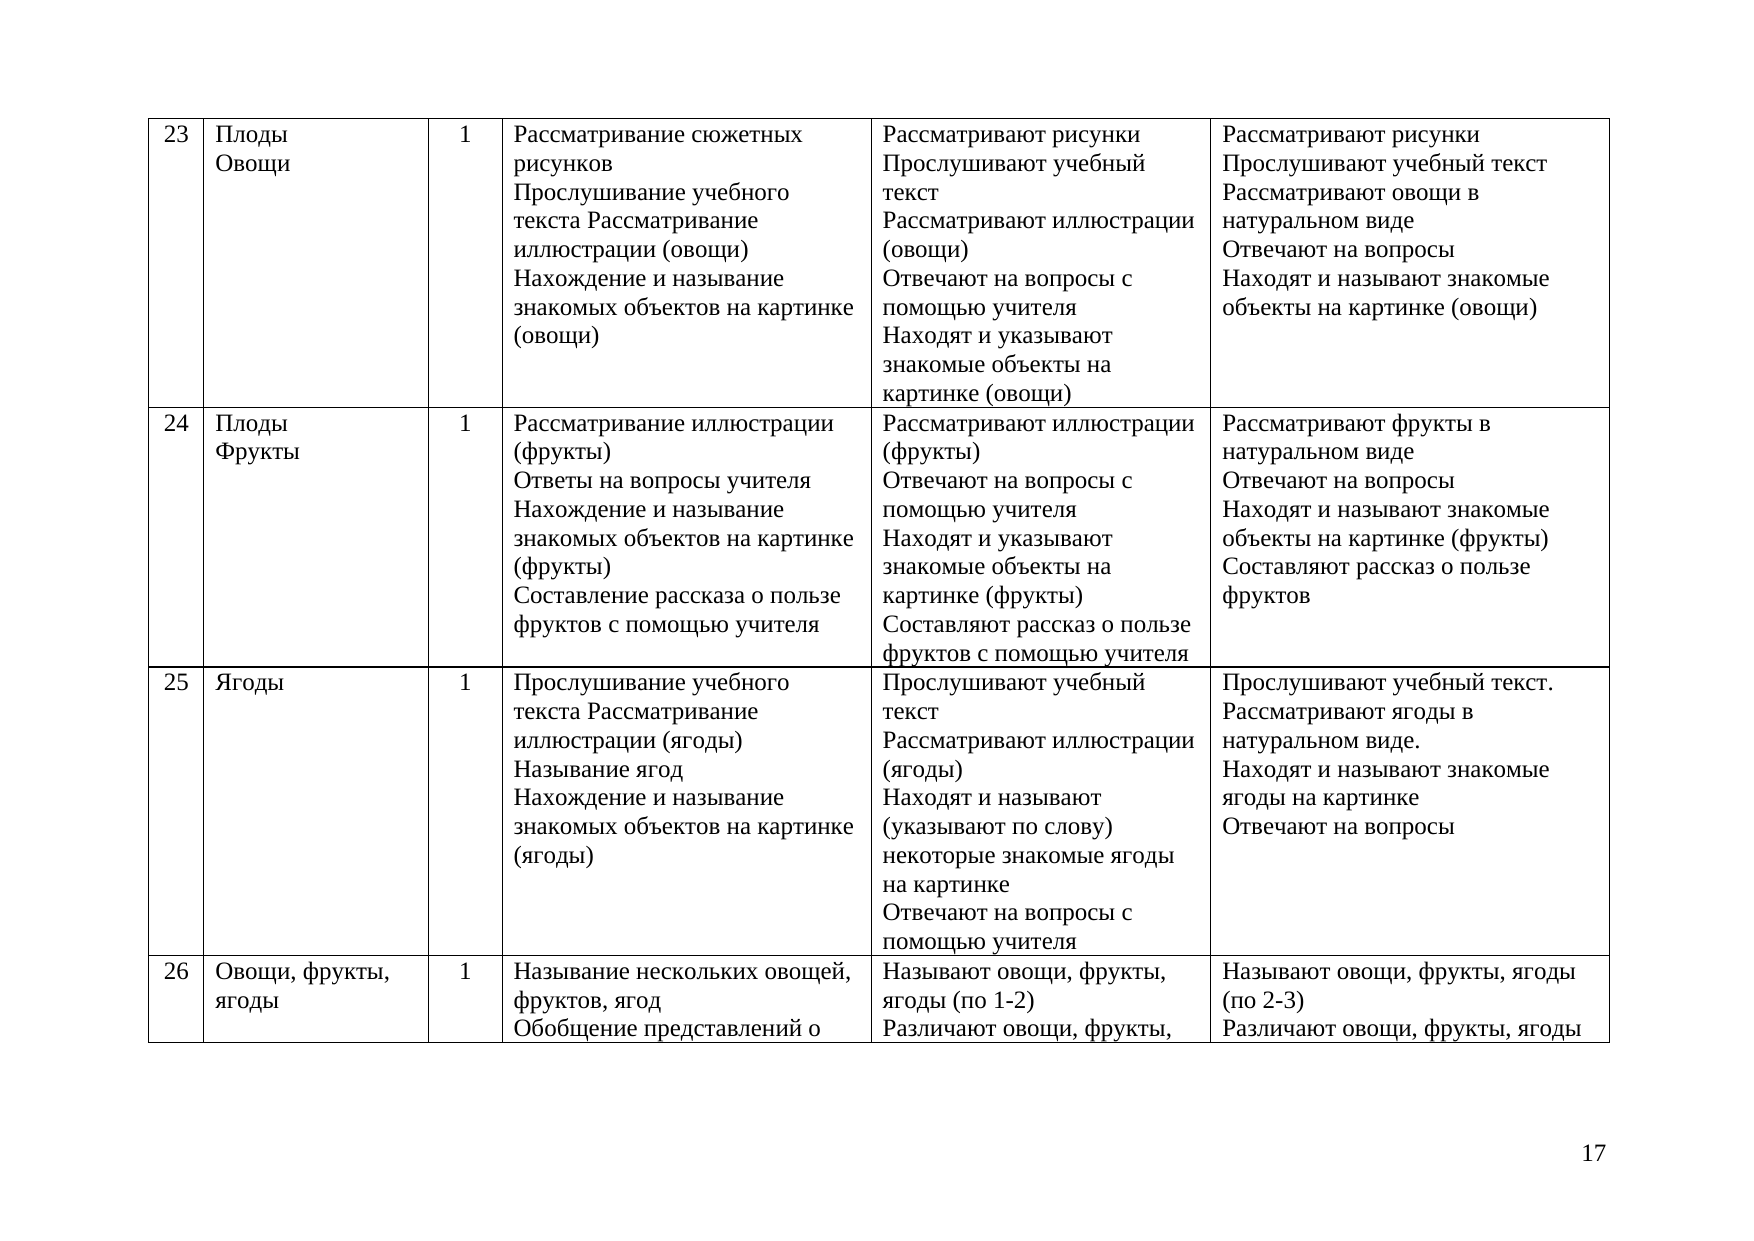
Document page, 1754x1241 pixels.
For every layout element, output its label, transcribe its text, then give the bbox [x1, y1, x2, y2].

table_cell 24 [149, 408, 203, 666]
table_cell Рассматривание иллюстрации (фрукты) Ответы на вопросы учителя Нахождение и называние знакомых объектов на картинке (фрукты) Составление рассказа о пользе фруктов с помощью учителя [503, 408, 871, 666]
table_cell Прослушивают учебный текст. Рассматривают ягоды в натуральном виде. Находят и называют знакомые ягоды на картинке Отвечают на вопросы [1211, 668, 1609, 955]
table_header Плоды Овощи [204, 119, 428, 407]
table_cell Ягоды [204, 668, 428, 955]
table_cell 1 [429, 956, 502, 1042]
table_cell Прослушивают учебный текст Рассматривают иллюстрации (ягоды) Находят и называют (указывают по слову) некоторые знакомые ягоды на картинке Отвечают на вопросы с помощью учителя [872, 668, 1210, 955]
table_cell Рассматривают иллюстрации (фрукты) Отвечают на вопросы с помощью учителя Находят и указывают знакомые объекты на картинке (фрукты) Составляют рассказ о пользе фруктов с помощью учителя [872, 408, 1210, 666]
table_cell Прослушивание учебного текста Рассматривание иллюстрации (ягоды) Называние ягод Нахождение и называние знакомых объектов на картинке (ягоды) [503, 668, 871, 955]
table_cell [503, 956, 871, 1042]
table_header 23 [149, 119, 203, 407]
table_cell 26 [149, 956, 203, 1042]
table_header Рассматривают рисунки Прослушивают учебный текст Рассматривают овощи в натуральном виде Отвечают на вопросы Находят и называют знакомые объекты на картинке (овощи) [1211, 119, 1609, 407]
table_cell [872, 956, 1210, 1042]
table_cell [204, 956, 428, 1042]
table_header Рассматривают рисунки Прослушивают учебный текст Рассматривают иллюстрации (овощи) Отвечают на вопросы с помощью учителя Находят и указывают знакомые объекты на картинке (овощи) [872, 119, 1210, 407]
table_cell Рассматривают фрукты в натуральном виде Отвечают на вопросы Находят и называют знакомые объекты на картинке (фрукты) Составляют рассказ о пользе фруктов [1211, 408, 1609, 666]
table_cell 1 [429, 668, 502, 955]
table_header Рассматривание сюжетных рисунков Прослушивание учебного текста Рассматривание иллюстрации (овощи) Нахождение и называние знакомых объектов на картинке (овощи) [503, 119, 871, 407]
table_header 1 [429, 119, 502, 407]
table_cell Плоды Фрукты [204, 408, 428, 666]
table_cell 1 [429, 408, 502, 666]
table_cell 25 [149, 668, 203, 955]
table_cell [1211, 956, 1609, 1042]
